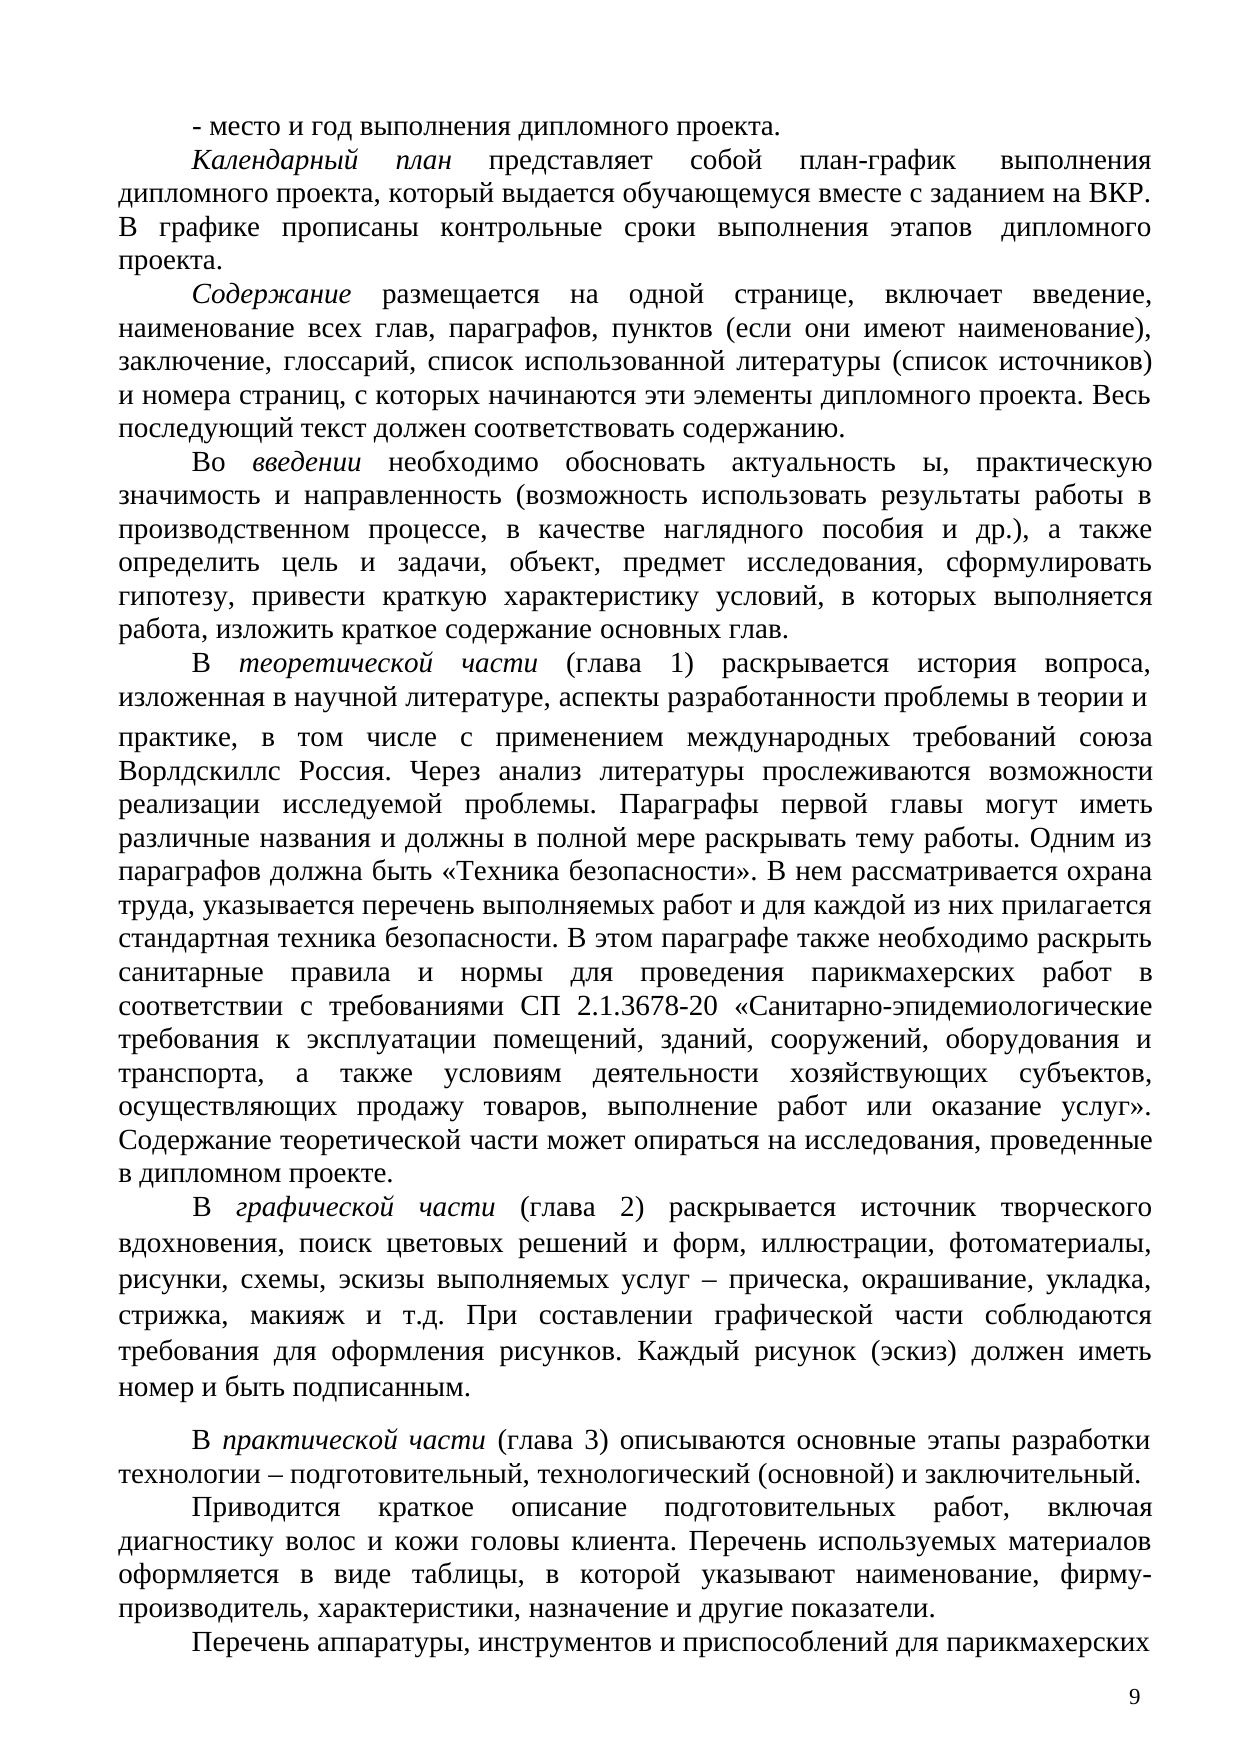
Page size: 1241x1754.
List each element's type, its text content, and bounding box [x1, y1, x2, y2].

text В теоретической части (глава 1) раскрывается история вопроса, изложенная в научной литературе, аспекты разработанности проблемы в теории и [118, 645, 1151, 712]
text Во введении необходимо обосновать актуальность ы, практическую значимость и направленность (возможность использовать результаты работы в производственном процессе, в качестве наглядного пособия и др.), а также определить цель и задачи, объект, предмет исследования, сформулировать гипотезу, привести краткую характеристику условий, в которых выполняется работа, изложить краткое содержание основных глав. [118, 444, 1152, 645]
text практике, в том числе с применением международных требований союза Ворлдскиллс Россия. Через анализ литературы прослеживаются возможности реализации исследуемой проблемы. Параграфы первой главы могут иметь различные названия и должны в полной мере раскрывать тему работы. Одним из параграфов должна быть «Техника безопасности». В нем рассматривается охрана труда, указывается перечень выполняемых работ и для каждой из них прилагается стандартная техника безопасности. В этом параграфе также необходимо раскрыть санитарные правила и нормы для проведения парикмахерских работ в соответствии с требованиями СП 2.1.3678-20 «Санитарно-эпидемиологические требования к эксплуатации помещений, зданий, сооружений, оборудования и транспорта, а также условиям деятельности хозяйствующих субъектов, осуществляющих продажу товаров, выполнение работ или оказание услуг». Содержание теоретической части может опираться на исследования, проведенные в дипломном проекте. [118, 719, 1153, 1189]
text Календарный план представляет собой план-график выполнения дипломного проекта, который выдается обучающемуся вместе с заданием на ВКР. В графике прописаны контрольные сроки выполнения этапов дипломного проекта. [118, 142, 1152, 276]
text Содержание размещается на одной странице, включает введение, наименование всех глав, параграфов, пунктов (если они имеют наименование), заключение, глоссарий, список использованной литературы (список источников) и номера страниц, с которых начинаются эти элементы дипломного проекта. Весь последующий текст должен соответствовать содержанию. [118, 276, 1152, 444]
text В графической части (глава 2) раскрывается источник творческого вдохновения, поиск цветовых решений и форм, иллюстрации, фотоматериалы, рисунки, схемы, эскизы выполняемых услуг – прическа, окрашивание, укладка, стрижка, макияж и т.д. При составлении графической части соблюдаются требования для оформления рисунков. Каждый рисунок (эскиз) должен иметь номер и быть подписанным. [118, 1189, 1152, 1403]
text В практической части (глава 3) описываются основные этапы разработки технологии – подготовительный, технологический (основной) и заключительный. [118, 1422, 1151, 1489]
text Приводится краткое описание подготовительных работ, включая диагностику волос и кожи головы клиента. Перечень используемых материалов оформляется в виде таблицы, в которой указывают наименование, фирму- производитель, характеристики, назначение и другие показатели. [118, 1489, 1153, 1624]
list место и год выполнения дипломного проекта. [192, 108, 1173, 142]
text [118, 1624, 1151, 1657]
